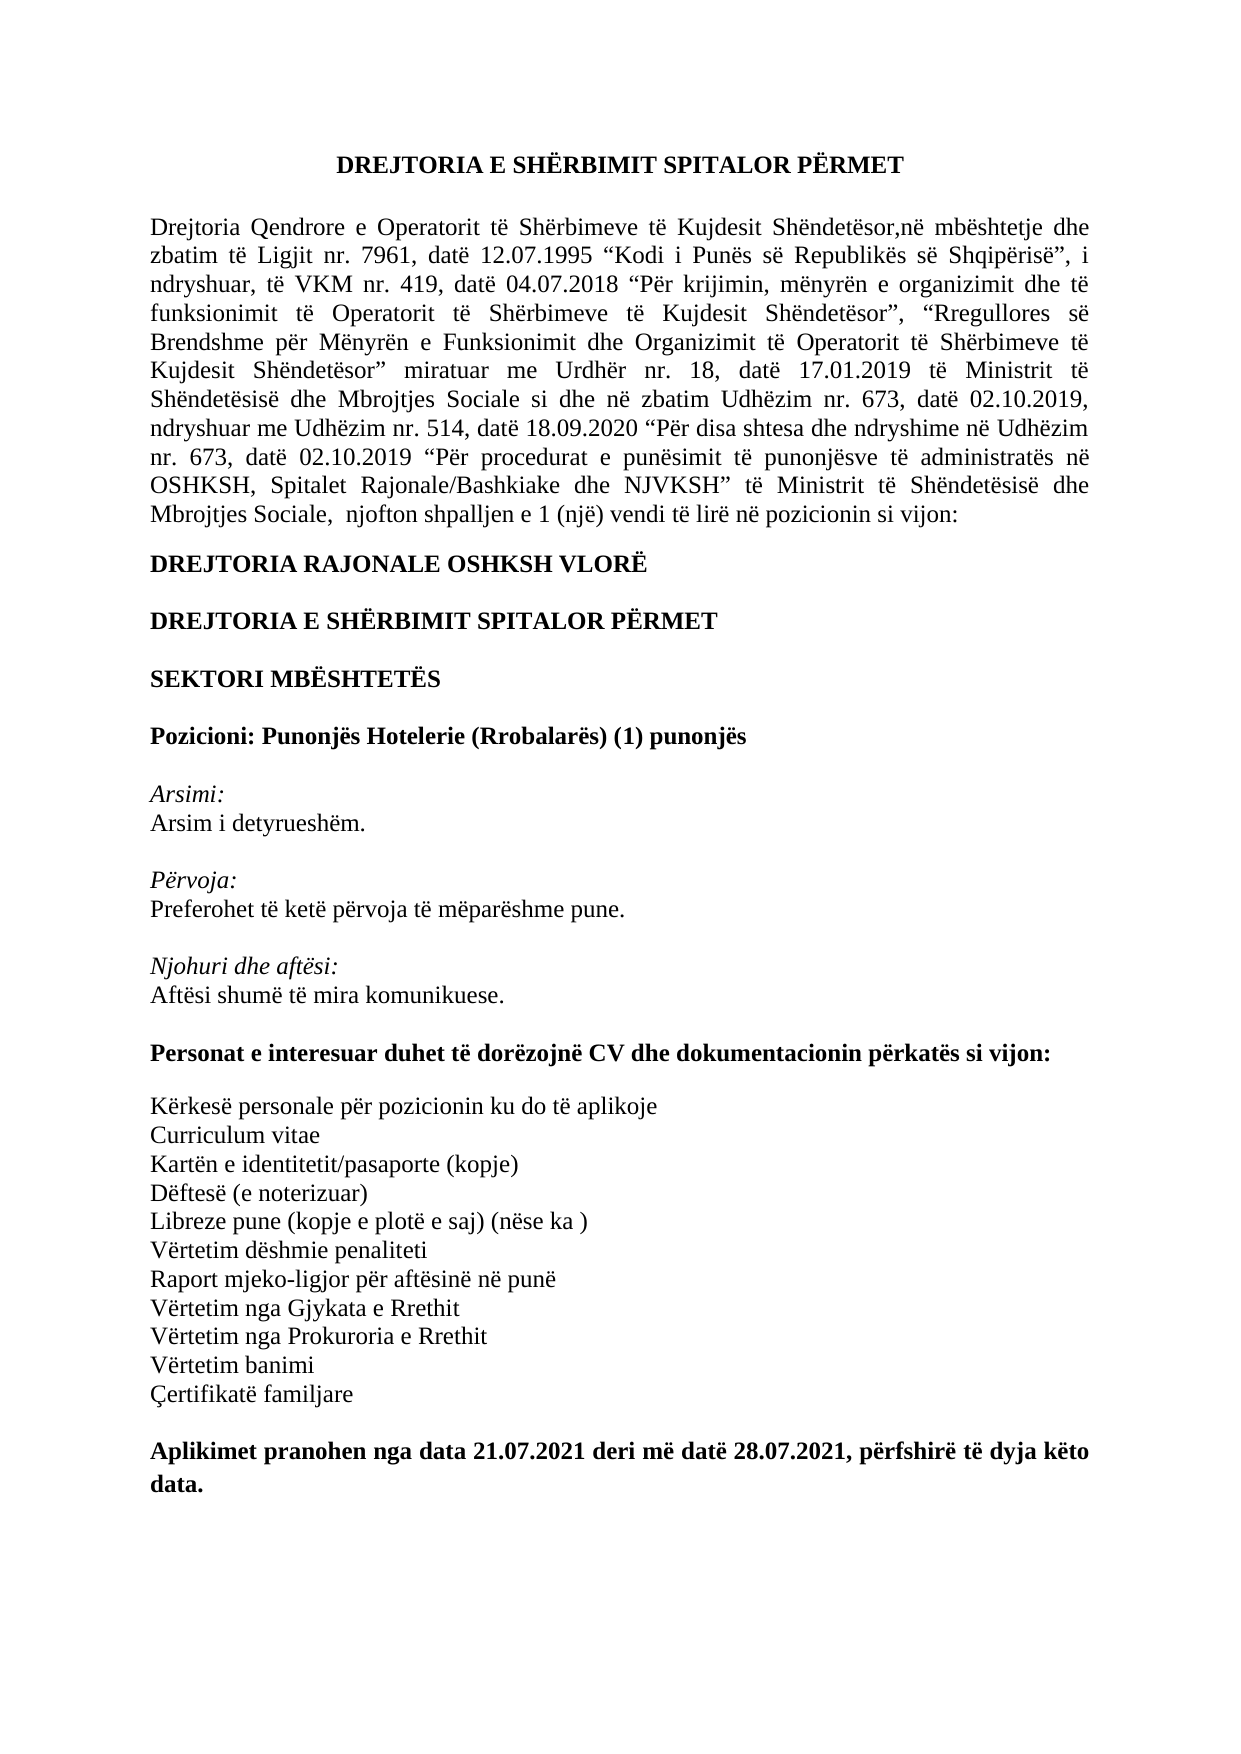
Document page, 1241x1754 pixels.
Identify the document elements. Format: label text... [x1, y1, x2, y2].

text Drejtoria Qendrore e Operatorit të Shërbimeve të Kujdesit Shëndetësor,në mbështetje dhe zbatim të Ligjit nr. 7961, datë 12.07.1995 “Kodi i Punës së Republikës së Shqipërisë”, i ndryshuar, të VKM nr. 419, datë 04.07.2018 “Për krijimin, mënyrën e organizimit dhe të funksionimit të Operatorit të Shërbimeve të Kujdesit Shëndetësor”, “Rregullores së Brendshme për Mënyrën e Funksionimit dhe Organizimit të Operatorit të Shërbimeve të Kujdesit Shëndetësor” miratuar me Urdhër nr. 18, datë 17.01.2019 të Ministrit të Shëndetësisë dhe Mbrojtjes Sociale si dhe në zbatim Udhëzim nr. 673, datë 02.10.2019, ndryshuar me Udhëzim nr. 514, datë 18.09.2020 “Për disa shtesa dhe ndryshime në Udhëzim nr. 673, datë 02.10.2019 “Për procedurat e punësimit të punonjësve të administratës në OSHKSH, Spitalet Rajonale/Bashkiake dhe NJVKSH” të Ministrit të Shëndetësisë dhe Mbrojtjes Sociale, njofton shpalljen e 1 (një) vendi të lirë në pozicionin si vijon: [150, 212, 1090, 528]
text Vërtetim nga Prokuroria e Rrethit [150, 1321, 1090, 1350]
text Përvoja: [150, 865, 1090, 894]
text DREJTORIA E SHËRBIMIT SPITALOR PËRMET [150, 150, 1090, 179]
text Aftësi shumë të mira komunikuese. [150, 980, 1090, 1009]
text Raport mjeko-ligjor për aftësinë në punë [150, 1264, 1090, 1293]
text Çertifikatë familjare [150, 1379, 1090, 1408]
text SEKTORI MBËSHTETËS [150, 664, 1090, 693]
text Aplikimet pranohen nga data 21.07.2021 deri më datë 28.07.2021, përfshirë të dyja këto data. [150, 1436, 1090, 1498]
text Curriculum vitae [150, 1120, 1090, 1149]
text Arsimi: [150, 779, 1090, 808]
text Personat e interesuar duhet të dorëzojnë CV dhe dokumentacionin përkatës si vijon: [150, 1038, 1090, 1066]
text DREJTORIA RAJONALE OSHKSH VLORË [150, 549, 1090, 578]
text Arsim i detyrueshëm. [150, 808, 1090, 836]
text Libreze pune (kopje e plotë e saj) (nëse ka ) [150, 1206, 1090, 1235]
text Dëftesë (e noterizuar) [150, 1178, 1090, 1206]
text Pozicioni: Punonjës Hotelerie (Rrobalarës) (1) punonjës [150, 721, 1090, 750]
text Kërkesë personale për pozicionin ku do të aplikoje [150, 1091, 1090, 1120]
text Vërtetim dëshmie penaliteti [150, 1235, 1090, 1264]
text Njohuri dhe aftësi: [150, 951, 1090, 980]
text Kartën e identitetit/pasaporte (kopje) [150, 1149, 1090, 1178]
text DREJTORIA E SHËRBIMIT SPITALOR PËRMET [150, 606, 1090, 635]
text Vërtetim banimi [150, 1350, 1090, 1379]
text Vërtetim nga Gjykata e Rrethit [150, 1293, 1090, 1321]
text Preferohet të ketë përvoja të mëparëshme pune. [150, 894, 1090, 923]
